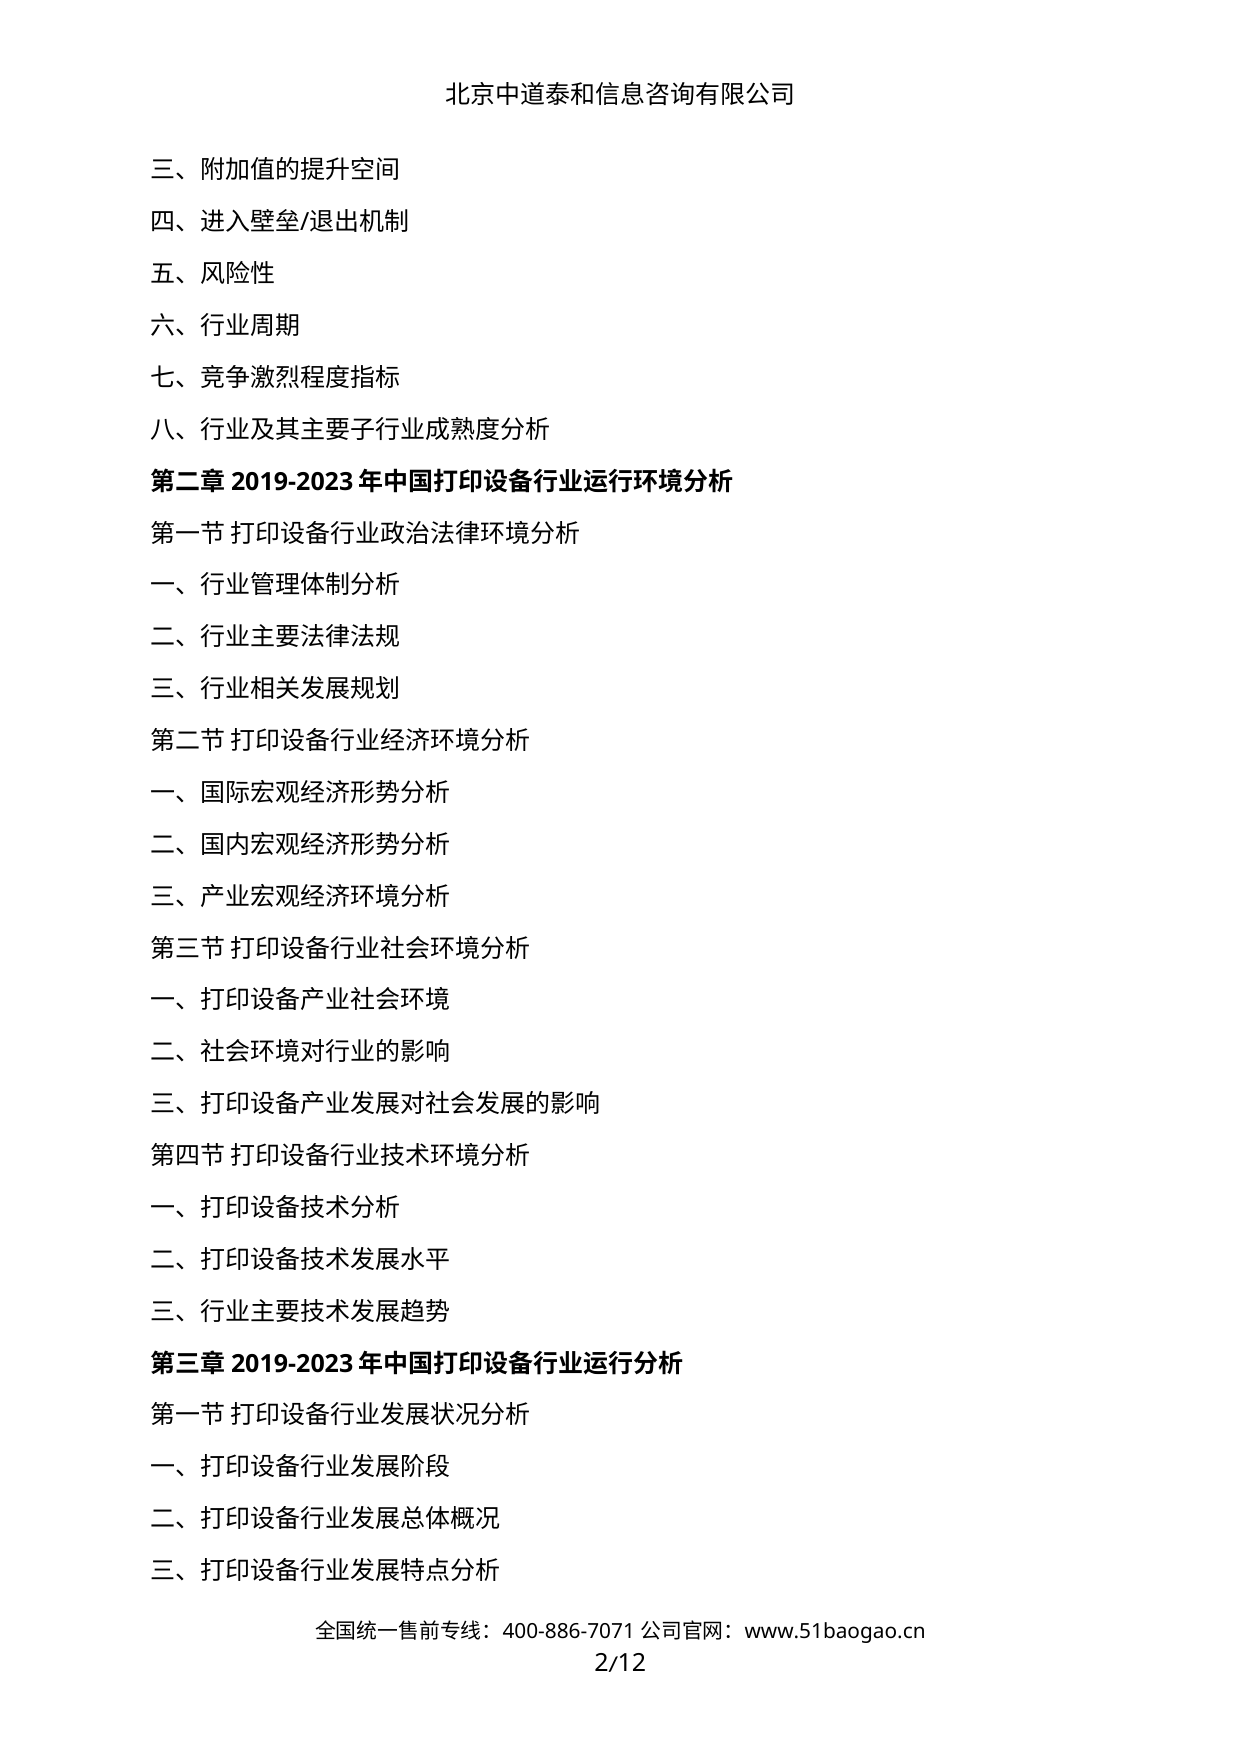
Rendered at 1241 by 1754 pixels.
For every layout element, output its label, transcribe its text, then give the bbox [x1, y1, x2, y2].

text 一、打印设备产业社会环境 [150, 980, 1090, 1016]
text 二、国内宏观经济形势分析 [150, 824, 1090, 861]
text 三、产业宏观经济环境分析 [150, 876, 1090, 912]
text 第一节 打印设备行业发展状况分析 [150, 1395, 1090, 1431]
text 三、打印设备行业发展特点分析 [150, 1551, 1090, 1587]
text 八、行业及其主要子行业成熟度分析 [150, 409, 1090, 446]
text 第二节 打印设备行业经济环境分析 [150, 721, 1090, 757]
text 二、行业主要法律法规 [150, 617, 1090, 653]
text 一、行业管理体制分析 [150, 565, 1090, 601]
text 四、进入壁垒/退出机制 [150, 202, 1090, 238]
text 第三章 2019-2023年中国打印设备行业运行分析 [150, 1343, 1090, 1379]
text 三、行业相关发展规划 [150, 669, 1090, 705]
text 七、竞争激烈程度指标 [150, 357, 1090, 394]
text 二、社会环境对行业的影响 [150, 1032, 1090, 1068]
text 二、打印设备行业发展总体概况 [150, 1499, 1090, 1535]
text 六、行业周期 [150, 306, 1090, 342]
text 五、风险性 [150, 254, 1090, 290]
text 第四节 打印设备行业技术环境分析 [150, 1136, 1090, 1172]
text 第二章 2019-2023年中国打印设备行业运行环境分析 [150, 461, 1090, 497]
text 第一节 打印设备行业政治法律环境分析 [150, 513, 1090, 549]
text 三、打印设备产业发展对社会发展的影响 [150, 1084, 1090, 1120]
text 二、打印设备技术发展水平 [150, 1239, 1090, 1276]
text 一、打印设备行业发展阶段 [150, 1447, 1090, 1483]
text 三、行业主要技术发展趋势 [150, 1291, 1090, 1327]
text 第三节 打印设备行业社会环境分析 [150, 928, 1090, 964]
text 一、打印设备技术分析 [150, 1187, 1090, 1224]
text 一、国际宏观经济形势分析 [150, 772, 1090, 809]
text 三、附加值的提升空间 [150, 150, 1090, 186]
